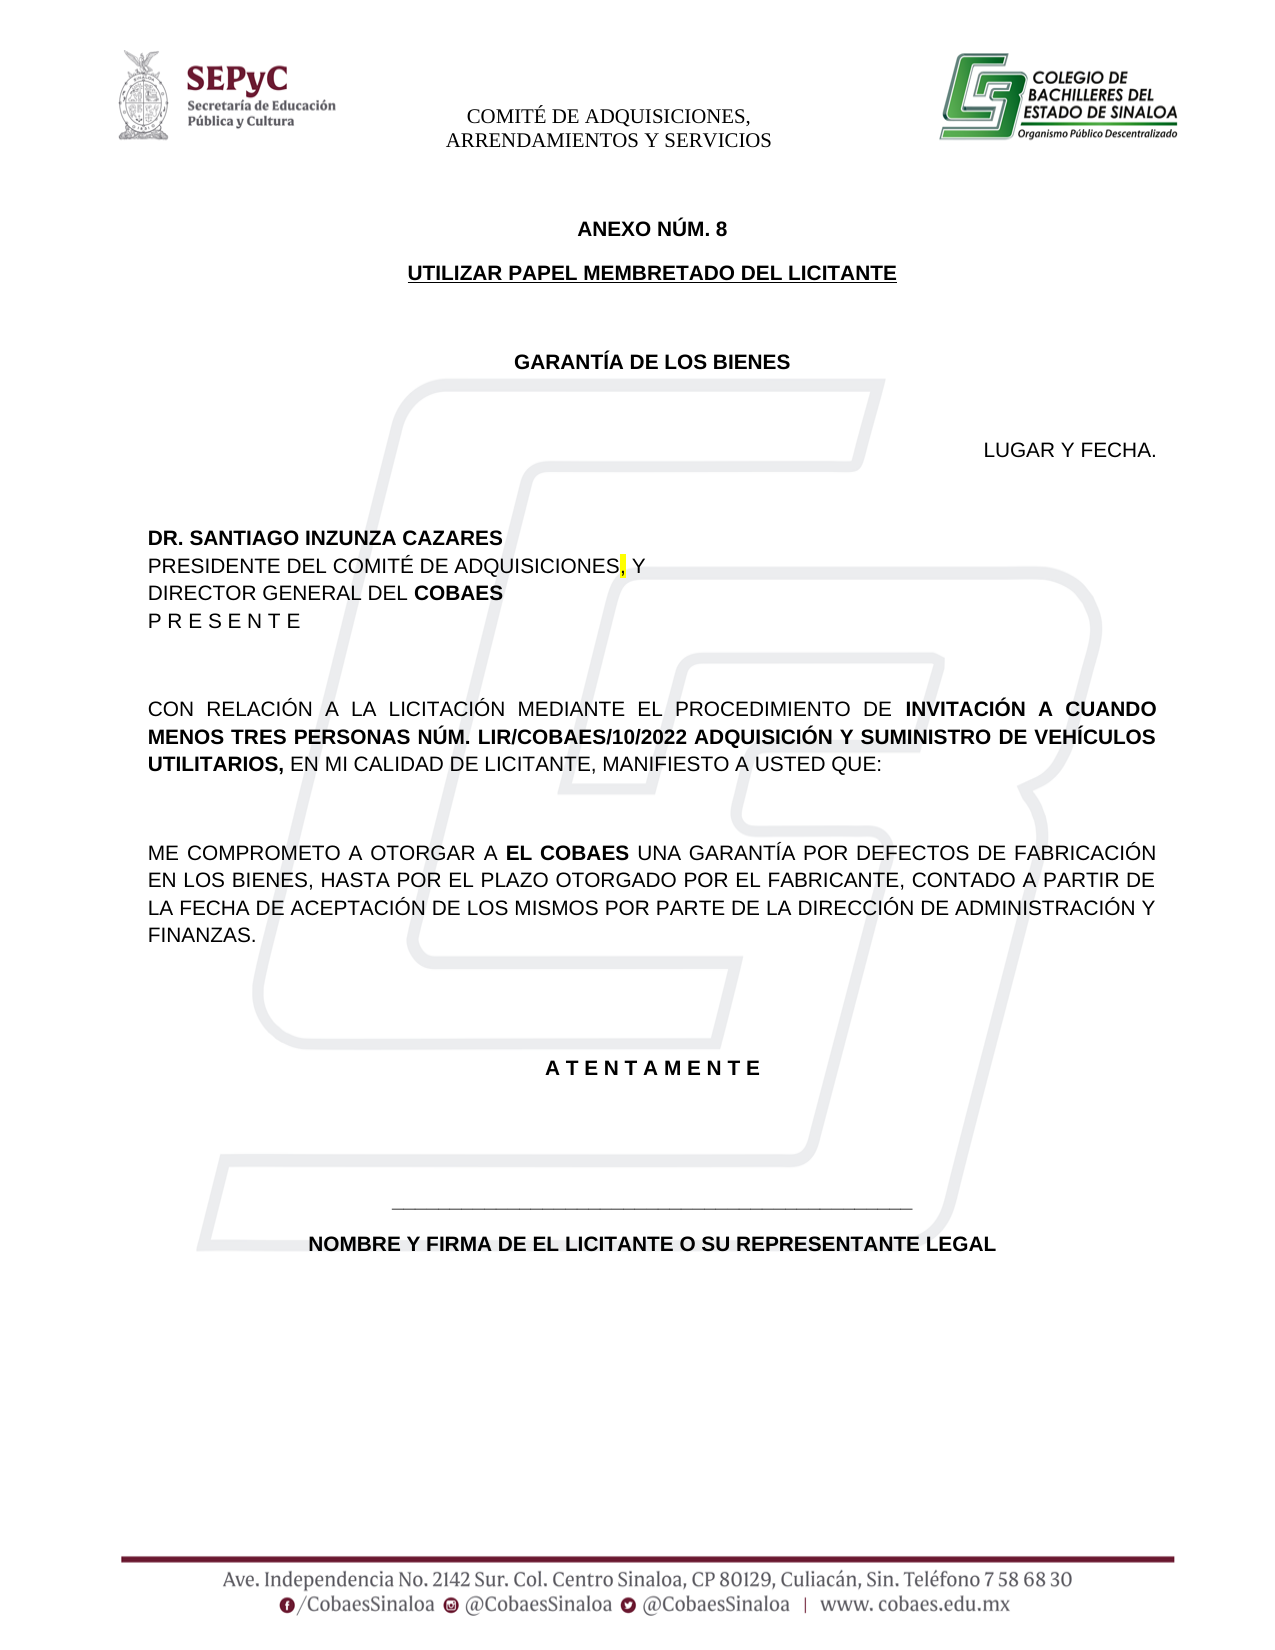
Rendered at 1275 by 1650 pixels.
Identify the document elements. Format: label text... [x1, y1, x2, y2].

text PRESIDENTE DEL COMITÉ DE ADQUISICIONES, Y [626, 554, 1157, 578]
text UTILIZAR PAPEL MEMBRETADO DEL LICITANTE [148, 261, 1157, 285]
text A T E N T A M E N T E [148, 1055, 1157, 1079]
text LUGAR Y FECHA. [148, 438, 1157, 462]
picture [117, 50, 1179, 1617]
text P R E S E N T E [148, 609, 1157, 633]
text CON RELACIÓN A LA LICITACIÓN MEDIANTE EL PROCEDIMIENTO DE INVITACIÓN A CUANDO MENOS TRES PERSONAS NÚM. LIR/COBAES/10/2022 ADQUISICIÓN Y SUMINISTRO DE VEHÍCULOS UTILITARIOS, EN MI CALIDAD DE LICITANTE, MANIFIESTO A USTED QUE: [148, 697, 1157, 776]
text GARANTÍA DE LOS BIENES [148, 349, 1157, 373]
text DR. SANTIAGO INZUNZA CAZARES [148, 526, 1157, 550]
text DIRECTOR GENERAL DEL COBAES [148, 581, 1157, 605]
text NOMBRE Y FIRMA DE EL LICITANTE O SU REPRESENTANTE LEGAL [148, 1232, 1157, 1256]
text ANEXO NÚM. 8 [148, 217, 1157, 241]
text ME COMPROMETO A OTORGAR A EL COBAES UNA GARANTÍA POR DEFECTOS DE FABRICACIÓN EN LOS BIENES, HASTA POR EL PLAZO OTORGADO POR EL FABRICANTE, CONTADO A PARTIR DE LA FECHA DE ACEPTACIÓN DE LOS MISMOS POR PARTE DE LA DIRECCIÓN DE ADMINISTRACIÓN Y FINANZAS. [148, 840, 1157, 947]
text _____________________________________________ [148, 1188, 1157, 1212]
text PRESIDENTE DEL COMITÉ DE ADQUISICIONES, Y [148, 554, 620, 578]
